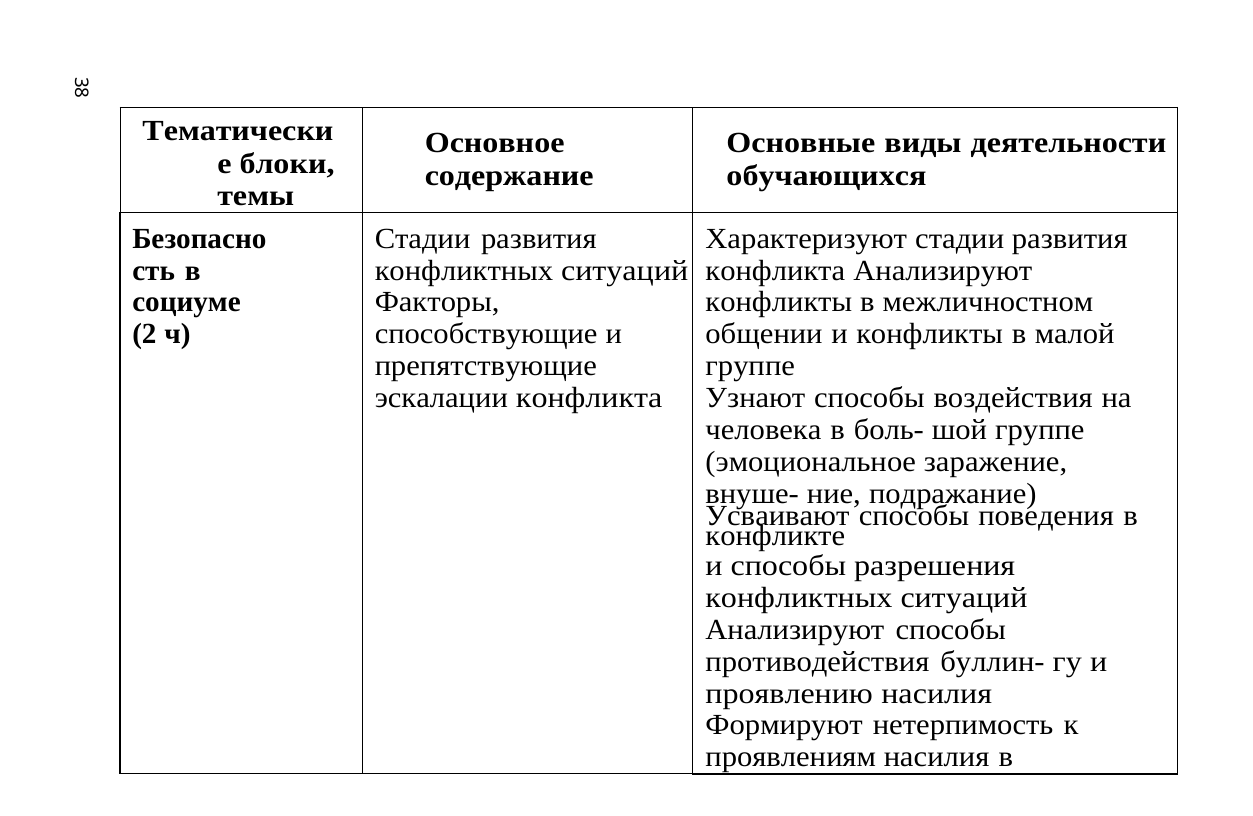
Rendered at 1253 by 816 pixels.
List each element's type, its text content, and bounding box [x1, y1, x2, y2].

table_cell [363, 213, 692, 773]
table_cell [121, 213, 362, 773]
table_header Основное содержание [363, 108, 692, 212]
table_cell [693, 213, 1177, 773]
table_header Тематические блоки, темы [121, 108, 362, 212]
table_header Основные виды деятельности обучающихся [693, 108, 1177, 212]
